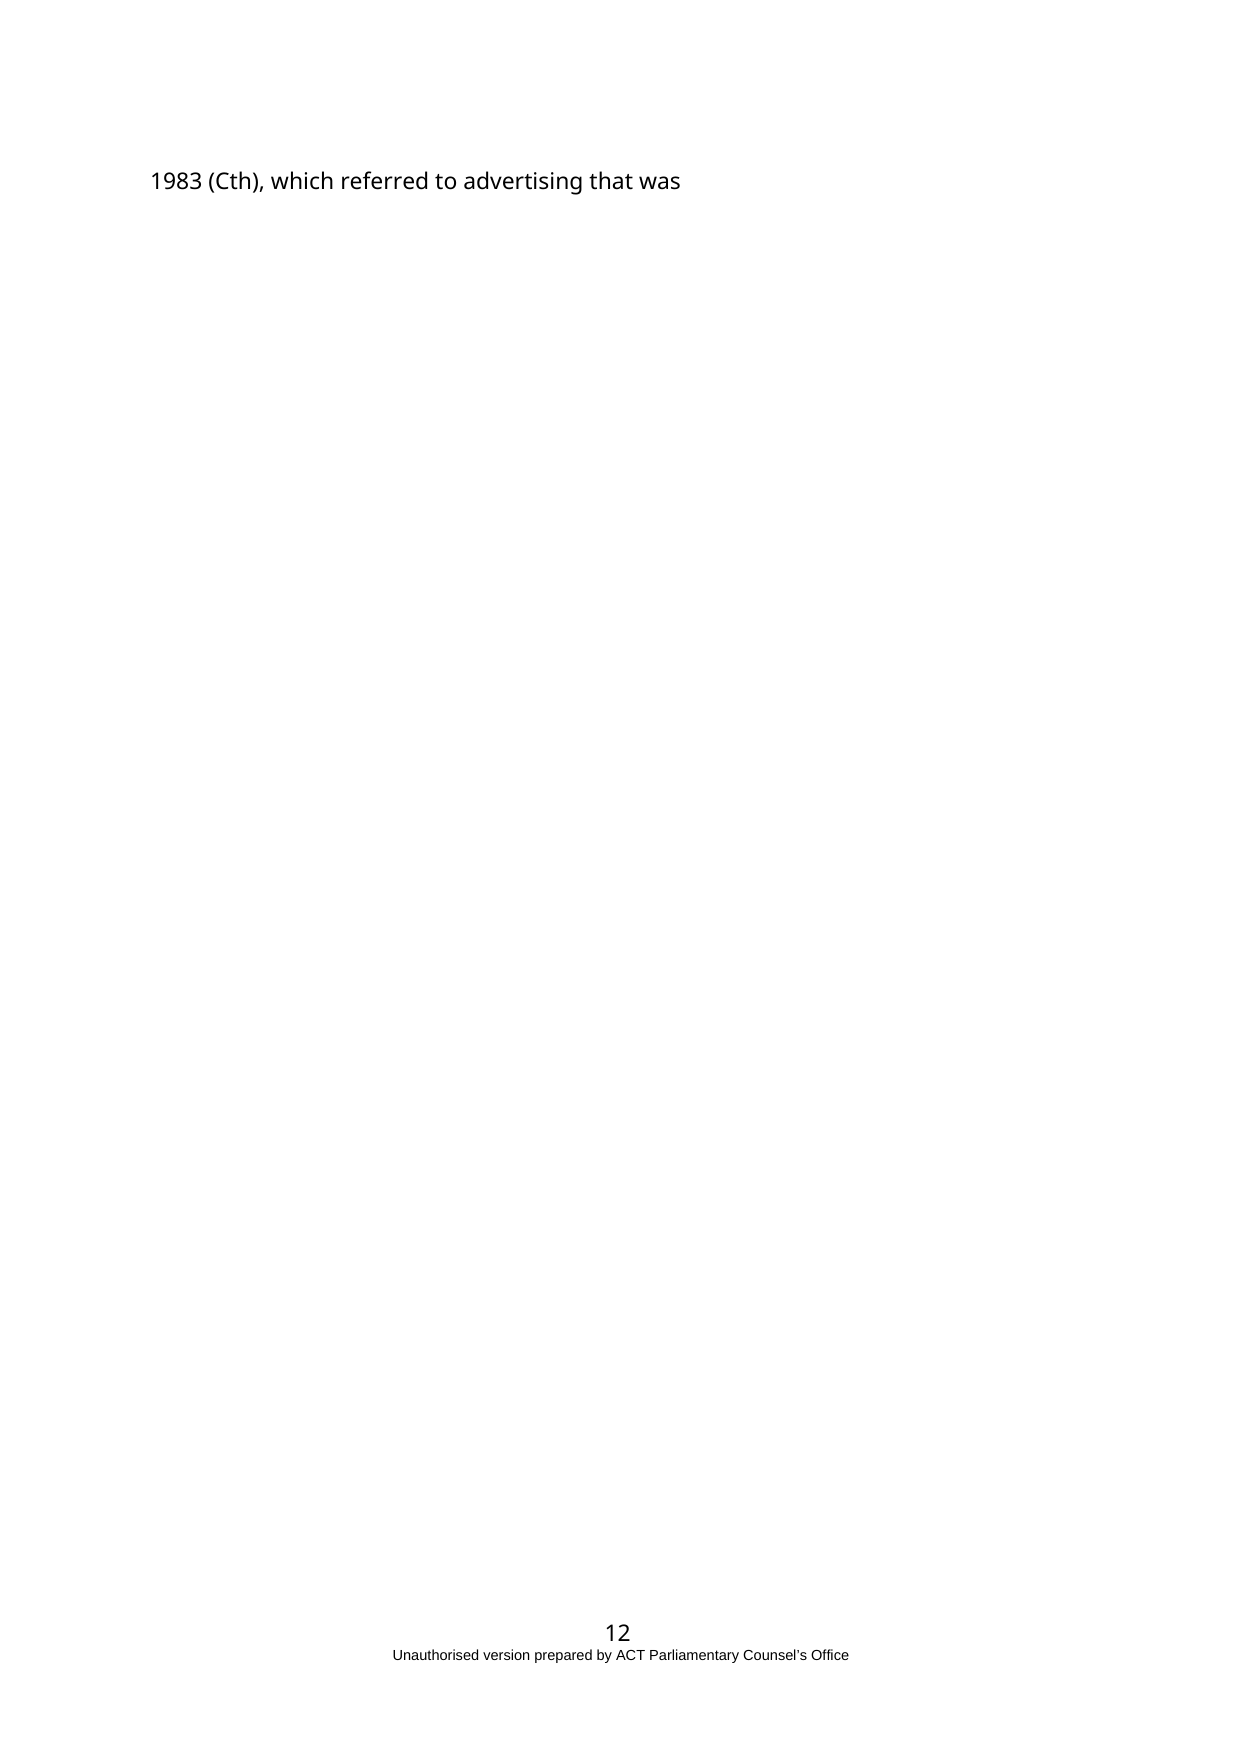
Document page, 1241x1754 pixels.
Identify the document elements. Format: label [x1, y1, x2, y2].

text [150, 164, 1083, 196]
